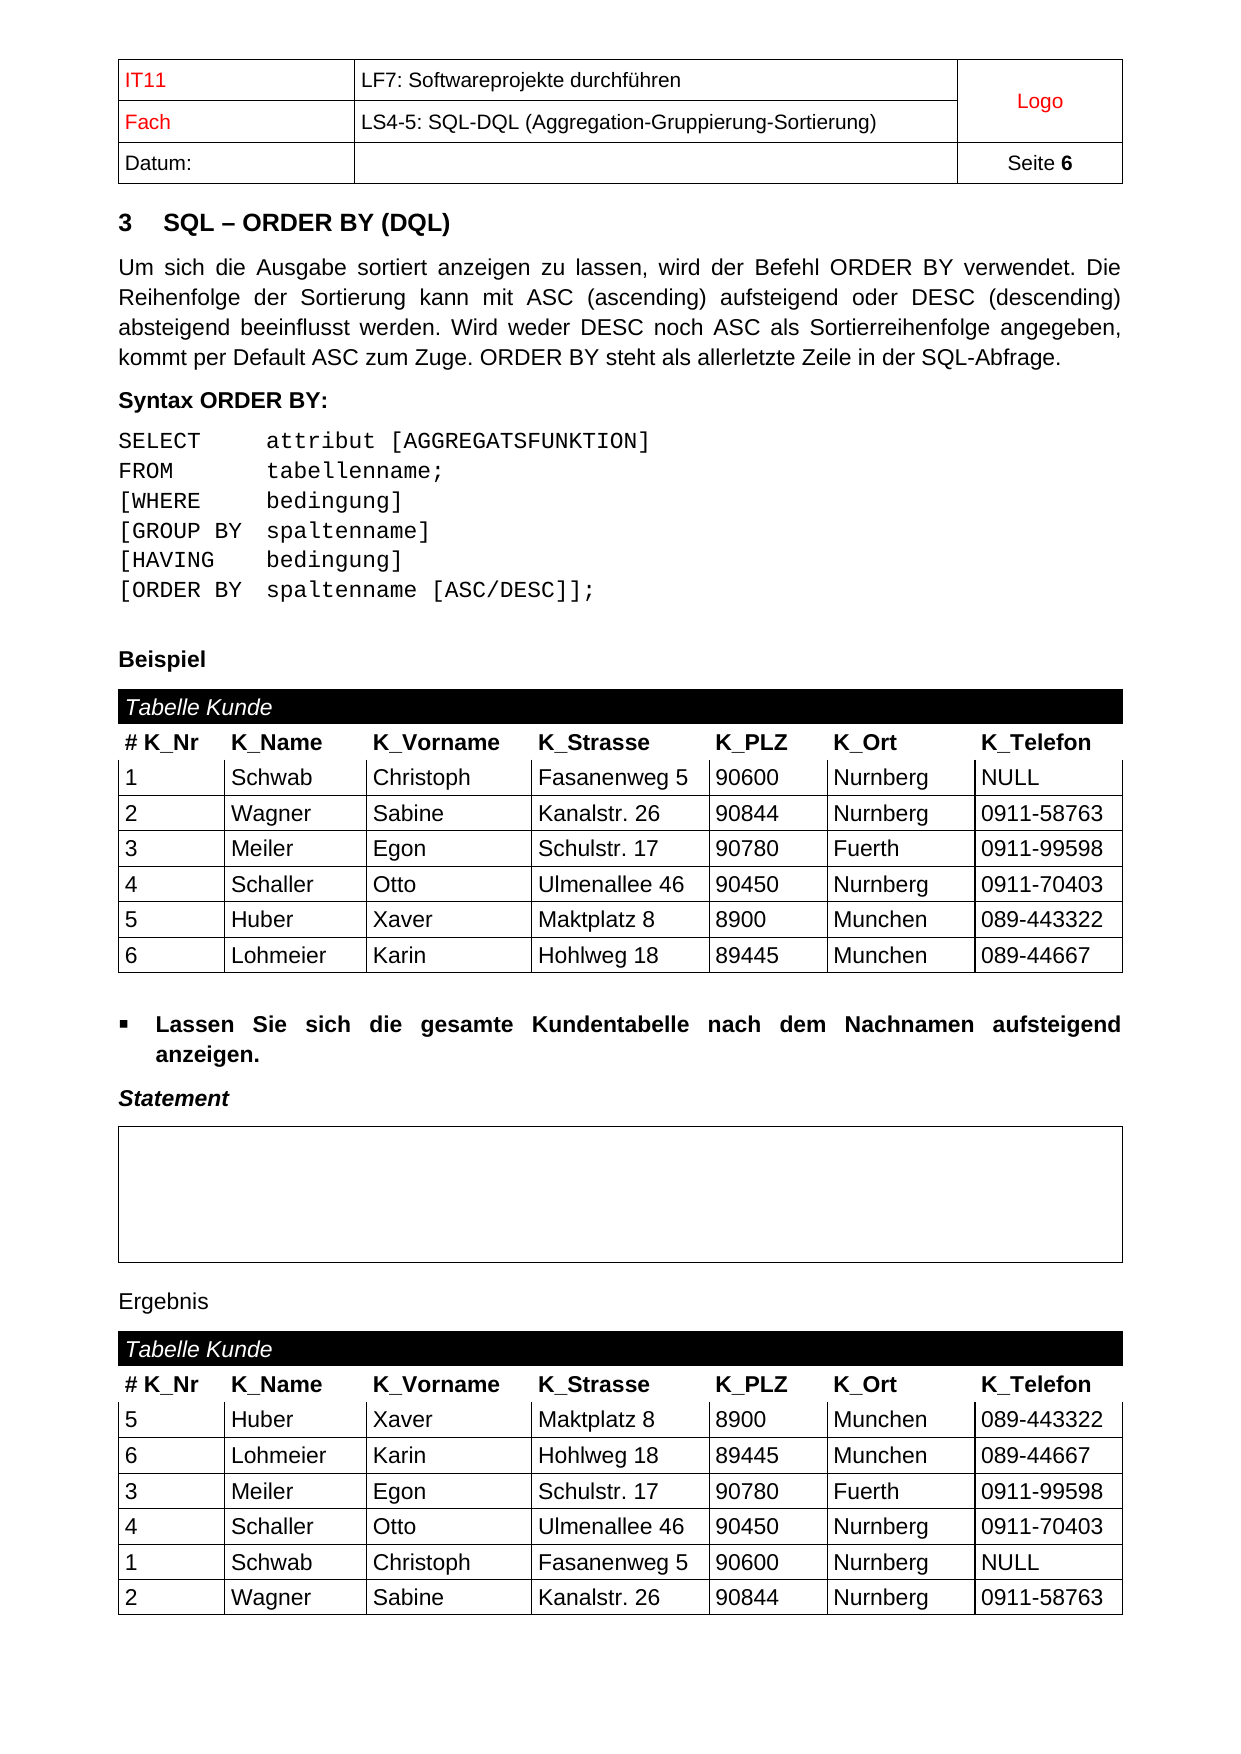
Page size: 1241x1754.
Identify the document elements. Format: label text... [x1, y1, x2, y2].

table_cell 90780 [710, 831, 827, 866]
table_cell Xaver [367, 902, 531, 937]
table_cell Nurnberg [828, 796, 974, 830]
table_cell 90844 [710, 1580, 827, 1614]
table_cell 0911-99598 [976, 831, 1122, 866]
table_cell Munchen [828, 902, 974, 937]
table_cell Schulstr. 17 [532, 1474, 709, 1508]
table_cell Lohmeier [225, 938, 366, 972]
table_cell K_Telefon [975, 1366, 1122, 1402]
table_cell K_Strasse [532, 1366, 709, 1402]
table_cell Schulstr. 17 [532, 831, 709, 866]
table_cell 3 [119, 1474, 224, 1508]
table_cell K_Ort [827, 724, 975, 759]
table_cell Otto [367, 867, 531, 901]
table_cell Lohmeier [225, 1438, 366, 1473]
table_cell # K_Nr [119, 724, 225, 759]
table_cell K_Vorname [367, 724, 532, 759]
table_cell Hohlweg 18 [532, 938, 709, 972]
table_cell K_Vorname [367, 1366, 532, 1402]
table_cell Kanalstr. 26 [532, 1580, 709, 1614]
table_cell Ulmenallee 46 [532, 1509, 709, 1543]
table_cell Schwab [225, 1545, 366, 1579]
table_cell 0911-58763 [976, 796, 1122, 830]
table_header [828, 690, 974, 724]
table_cell Maktplatz 8 [532, 902, 709, 937]
table_cell Fasanenweg 5 [532, 760, 709, 795]
table_cell 90450 [710, 867, 827, 901]
table_cell Meiler [225, 1474, 366, 1508]
table_cell Wagner [225, 1580, 366, 1614]
text Syntax ORDER BY: [118, 387, 1122, 413]
table_cell # K_Nr [119, 1366, 225, 1402]
table_header Tabelle Kunde [119, 1332, 367, 1366]
table_cell 90600 [710, 760, 827, 795]
table_cell Fuerth [828, 831, 974, 866]
table_cell Fasanenweg 5 [532, 1545, 709, 1579]
table_cell 5 [119, 1402, 224, 1437]
text [GROUP BY spaltenname] [118, 519, 1122, 545]
table_header [532, 690, 709, 724]
table_cell K_Ort [827, 1366, 975, 1402]
text Ergebnis [118, 1288, 1122, 1315]
table_cell 0911-70403 [976, 867, 1122, 901]
text Lassen Sie sich die gesamte Kundentabelle nach dem Nachnamen aufsteigend anzeigen. [118, 1011, 1122, 1067]
table_cell 0911-70403 [976, 1509, 1122, 1543]
table_header [976, 1332, 1122, 1366]
table_cell 4 [119, 1509, 224, 1543]
table_cell Christoph [367, 760, 531, 795]
table_cell Nurnberg [828, 760, 974, 795]
table_cell Nurnberg [828, 1545, 974, 1579]
table_cell Egon [367, 1474, 531, 1508]
table_cell 5 [119, 902, 224, 937]
table_cell Schwab [225, 760, 366, 795]
table_cell 89445 [710, 1438, 827, 1473]
table_cell K_Telefon [975, 724, 1122, 759]
table_cell 4 [119, 867, 224, 901]
table_header Tabelle Kunde [119, 690, 367, 724]
table_header [976, 690, 1122, 724]
table_cell 089-443322 [976, 902, 1122, 937]
table_cell Munchen [828, 938, 974, 972]
table_cell Karin [367, 938, 531, 972]
table_cell [119, 1127, 1122, 1262]
table_cell 8900 [710, 902, 827, 937]
subtitle SQL – ORDER BY (DQL) [118, 208, 1122, 237]
table_cell Schaller [225, 1509, 366, 1543]
text [ORDER BY spaltenname [ASC/DESC]]; [118, 579, 1122, 604]
table_cell 90600 [710, 1545, 827, 1579]
table_cell 90780 [710, 1474, 827, 1508]
table_cell Karin [367, 1438, 531, 1473]
table_header [828, 1332, 974, 1366]
table_cell Nurnberg [828, 1509, 974, 1543]
table_cell 089-443322 [976, 1402, 1122, 1437]
table_header [532, 1332, 709, 1366]
text SELECT attribut [AGGREGATSFUNKTION] [118, 430, 1122, 456]
table_cell 1 [119, 1545, 224, 1579]
text FROM tabellenname; [118, 459, 1122, 485]
table_header [709, 690, 827, 724]
table_cell Sabine [367, 1580, 531, 1614]
table_cell 089-44667 [976, 1438, 1122, 1473]
table_cell Kanalstr. 26 [532, 796, 709, 830]
table_cell Munchen [828, 1402, 974, 1437]
table_cell 0911-58763 [976, 1580, 1122, 1614]
table_cell Otto [367, 1509, 531, 1543]
table_cell NULL [976, 1545, 1122, 1579]
table_cell K_PLZ [709, 1366, 827, 1402]
text Beispiel [118, 646, 1122, 672]
table_cell Christoph [367, 1545, 531, 1579]
table_cell 6 [119, 938, 224, 972]
table_cell Meiler [225, 831, 366, 866]
table_cell 2 [119, 1580, 224, 1614]
table_cell 6 [119, 1438, 224, 1473]
table_cell K_Name [225, 1366, 367, 1402]
table_cell K_PLZ [709, 724, 827, 759]
table_header [367, 690, 532, 724]
table_cell Sabine [367, 796, 531, 830]
table_cell 3 [119, 831, 224, 866]
table_cell Hohlweg 18 [532, 1438, 709, 1473]
table_cell Nurnberg [828, 1580, 974, 1614]
table_cell Nurnberg [828, 867, 974, 901]
table_header [709, 1332, 827, 1366]
text [HAVING bedingung] [118, 549, 1122, 575]
table_cell Xaver [367, 1402, 531, 1437]
table_cell 0911-99598 [976, 1474, 1122, 1508]
table_cell Schaller [225, 867, 366, 901]
table_cell Egon [367, 831, 531, 866]
table_cell NULL [976, 760, 1122, 795]
table_cell Munchen [828, 1438, 974, 1473]
table_cell Maktplatz 8 [532, 1402, 709, 1437]
table_cell 89445 [710, 938, 827, 972]
text Um sich die Ausgabe sortiert anzeigen zu lassen, wird der Befehl ORDER BY verwendet. Die Reihenfolge der Sortierung kann mit ASC (ascending) aufsteigend oder DESC (descending) absteigend beeinflusst werden. Wird weder DESC noch ASC als Sortierreihenfolge angegeben, kommt per Default ASC zum Zuge. ORDER BY steht als allerletzte Zeile in der SQL-Abfrage. [118, 254, 1122, 371]
table_cell 1 [119, 760, 224, 795]
table_cell Huber [225, 1402, 366, 1437]
table_cell 2 [119, 796, 224, 830]
table_cell K_Strasse [532, 724, 709, 759]
table_cell 089-44667 [976, 938, 1122, 972]
table_cell Fuerth [828, 1474, 974, 1508]
text [WHERE bedingung] [118, 489, 1122, 515]
table_cell 90450 [710, 1509, 827, 1543]
table_cell Huber [225, 902, 366, 937]
table_header [367, 1332, 532, 1366]
table_cell K_Name [225, 724, 367, 759]
table_cell Ulmenallee 46 [532, 867, 709, 901]
table_cell Wagner [225, 796, 366, 830]
table_cell 8900 [710, 1402, 827, 1437]
table_header Statement [118, 1077, 886, 1126]
table_cell 90844 [710, 796, 827, 830]
